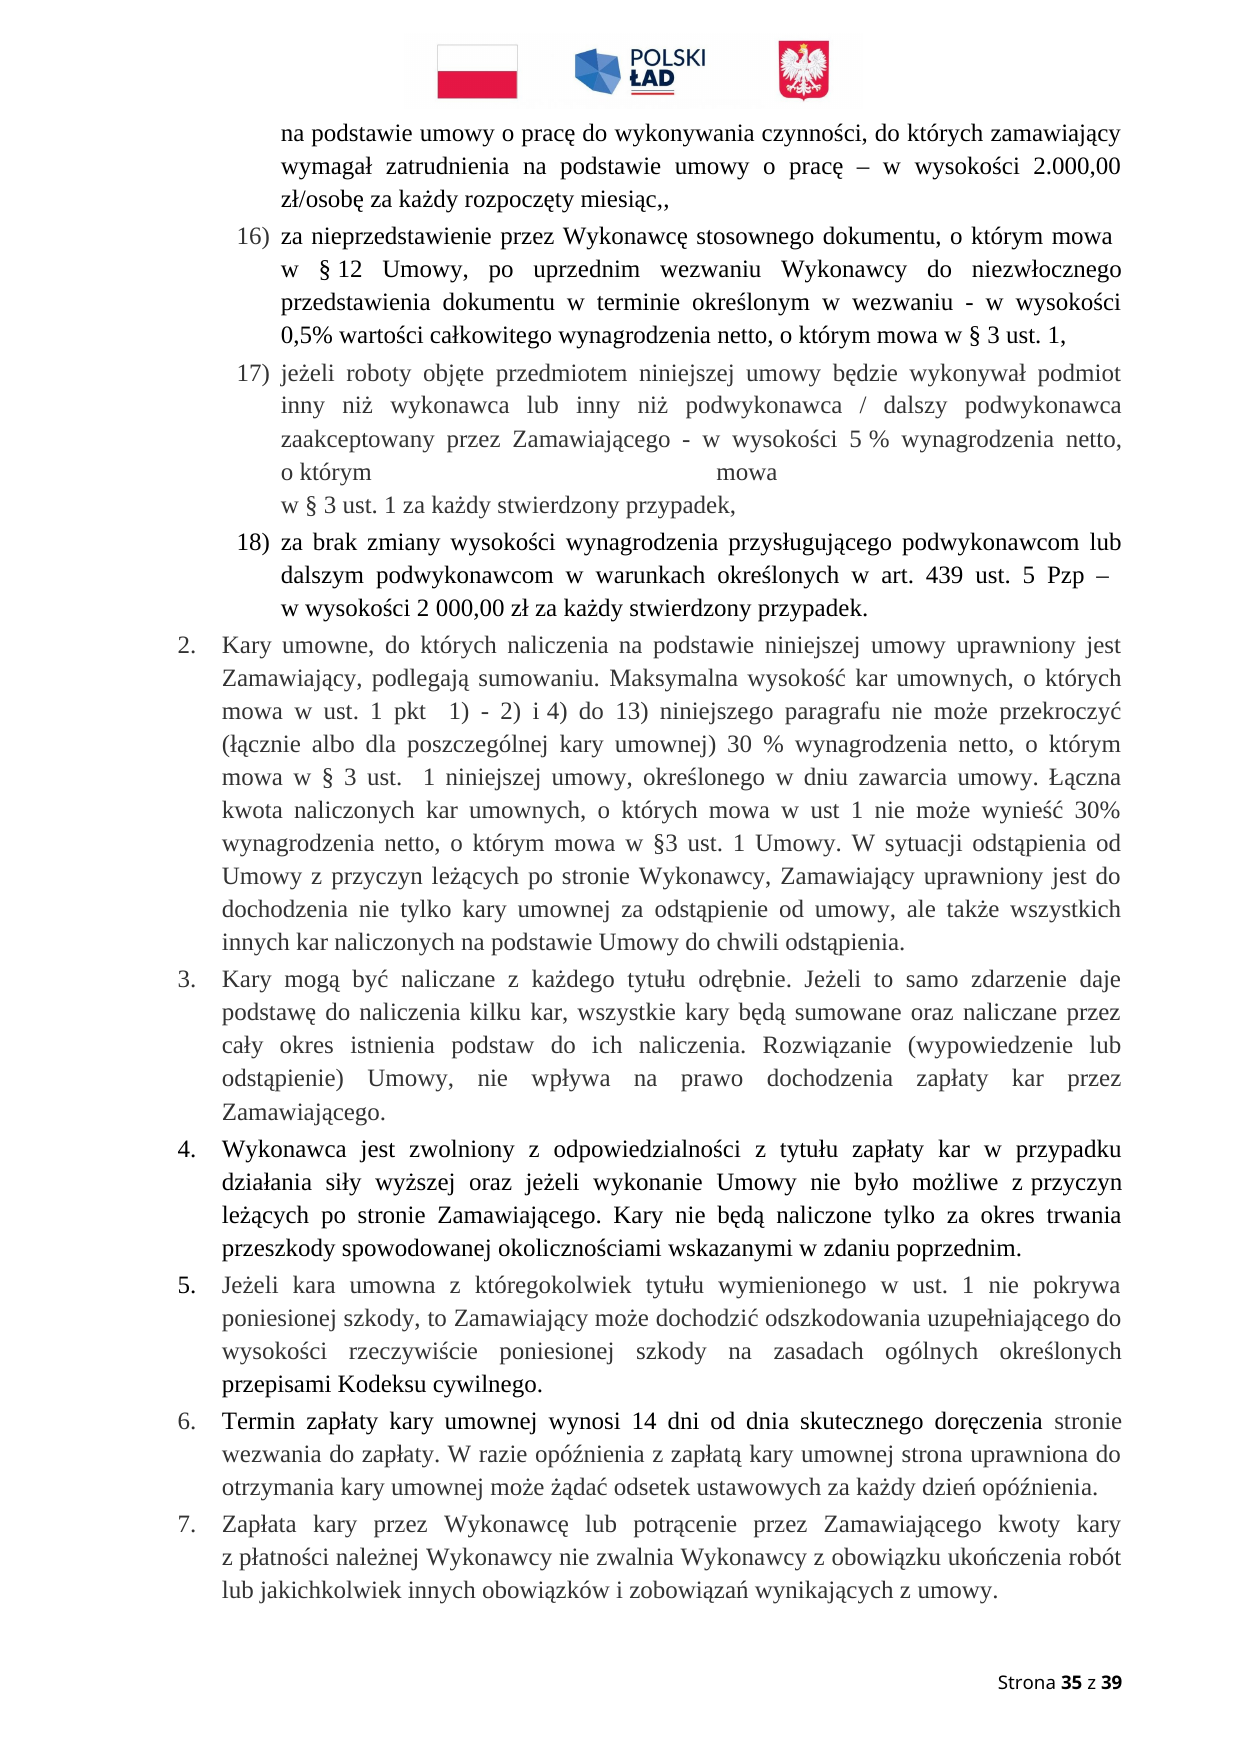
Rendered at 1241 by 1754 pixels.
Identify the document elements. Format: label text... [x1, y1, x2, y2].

list Kary mogą być naliczane z każdego tytułu odrębnie. Jeżeli to samo zdarzenie daje podstawę do naliczenia kilku kar, wszystkie kary będą sumowane oraz naliczane przez cały okres istnienia podstaw do ich naliczenia. Rozwiązanie (wypowiedzenie lub odstąpienie) Umowy, nie wpływa na prawo dochodzenia zapłaty kar przez Zamawiającego. [177, 964, 1122, 1125]
list Termin zapłaty kary umownej wynosi 14 dni od dnia skutecznego doręczenia stronie wezwania do zapłaty. W razie opóźnienia z zapłatą kary umownej strona uprawniona do otrzymania kary umownej może żądać odsetek ustawowych za każdy dzień opóźnienia. [177, 1406, 1122, 1501]
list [236, 118, 1122, 213]
list za nieprzedstawienie przez Wykonawcę stosownego dokumentu, o którym mowa w § 12 Umowy, po uprzednim wezwaniu Wykonawcy do niezwłocznego przedstawienia dokumentu w terminie określonym w wezwaniu - w wysokości 0,5% wartości całkowitego wynagrodzenia netto, o którym mowa w § 3 ust. 1, [236, 221, 1122, 349]
list Kary umowne, do których naliczenia na podstawie niniejszej umowy uprawniony jest Zamawiający, podlegają sumowaniu. Maksymalna wysokość kar umownych, o których mowa w ust. 1 pkt 1) - 2) i 4) do 13) niniejszego paragrafu nie może przekroczyć (łącznie albo dla poszczególnej kary umownej) 30 % wynagrodzenia netto, o którym mowa w § 3 ust. 1 niniejszej umowy, określonego w dniu zawarcia umowy. Łączna kwota naliczonych kar umownych, o których mowa w ust 1 nie może wynieść 30% wynagrodzenia netto, o którym mowa w §3 ust. 1 Umowy. W sytuacji odstąpienia od Umowy z przyczyn leżących po stronie Wykonawcy, Zamawiający uprawniony jest do dochodzenia nie tylko kary umownej za odstąpienie od umowy, ale także wszystkich innych kar naliczonych na podstawie Umowy do chwili odstąpienia. [177, 630, 1122, 956]
list za brak zmiany wysokości wynagrodzenia przysługującego podwykonawcom lub dalszym podwykonawcom w warunkach określonych w art. 439 ust. 5 Pzp – w wysokości 2 000,00 zł za każdy stwierdzony przypadek. [236, 527, 1122, 622]
list Zapłata kary przez Wykonawcę lub potrącenie przez Zamawiającego kwoty kary z płatności należnej Wykonawcy nie zwalnia Wykonawcy z obowiązku ukończenia robót lub jakichkolwiek innych obowiązków i zobowiązań wynikających z umowy. [177, 1509, 1122, 1604]
list Jeżeli kara umowna z któregokolwiek tytułu wymienionego w ust. 1 nie pokrywa poniesionej szkody, to Zamawiający może dochodzić odszkodowania uzupełniającego do wysokości rzeczywiście poniesionej szkody na zasadach ogólnych określonych przepisami Kodeksu cywilnego. [177, 1270, 1122, 1398]
list Wykonawca jest zwolniony z odpowiedzialności z tytułu zapłaty kar w przypadku działania siły wyższej oraz jeżeli wykonanie Umowy nie było możliwe z przyczyn leżących po stronie Zamawiającego. Kary nie będą naliczone tylko za okres trwania przeszkody spowodowanej okolicznościami wskazanymi w zdaniu poprzednim. [177, 1134, 1122, 1262]
list jeżeli roboty objęte przedmiotem niniejszej umowy będzie wykonywał podmiot inny niż wykonawca lub inny niż podwykonawca / dalszy podwykonawca zaakceptowany przez Zamawiającego - w wysokości 5 % wynagrodzenia netto, o którym mowa w § 3 ust. 1 za każdy stwierdzony przypadek, [236, 358, 1122, 518]
picture [403, 33, 863, 109]
